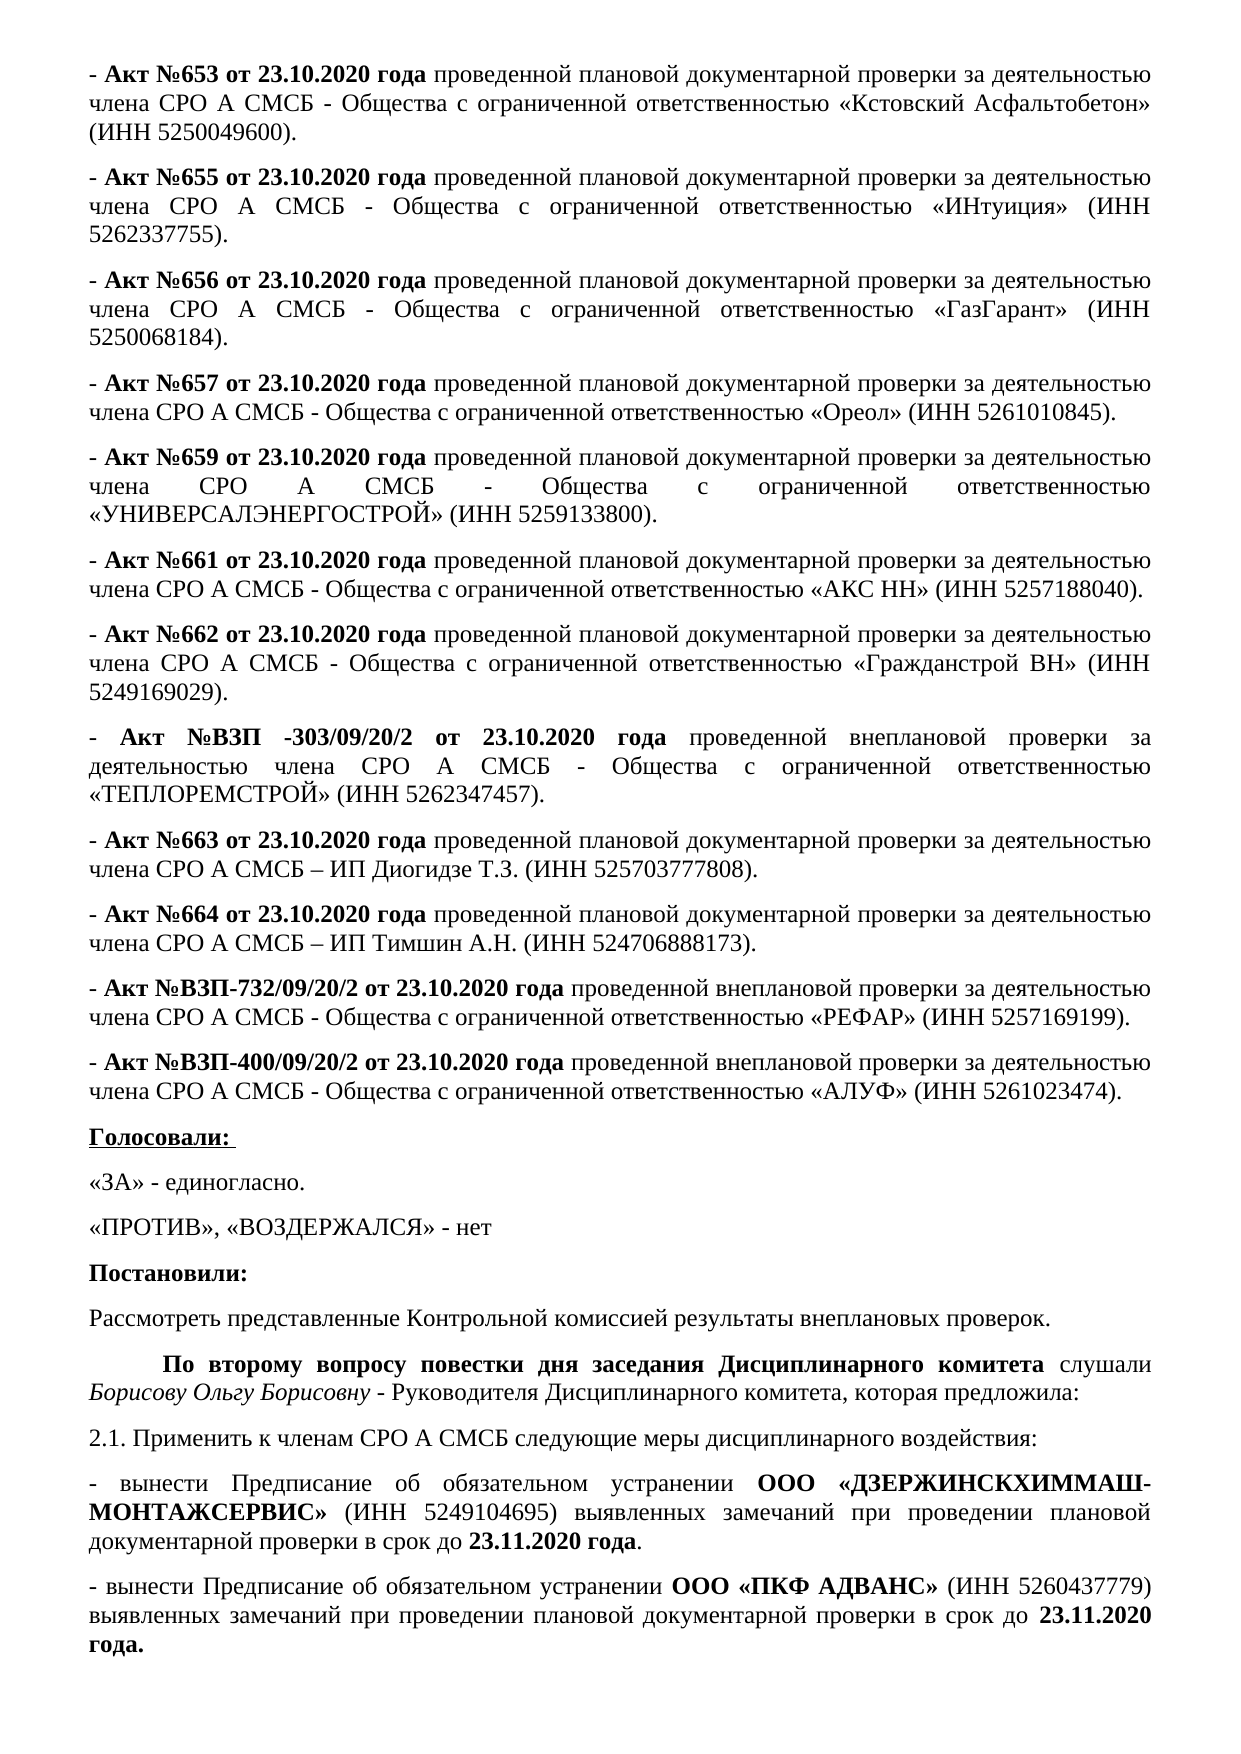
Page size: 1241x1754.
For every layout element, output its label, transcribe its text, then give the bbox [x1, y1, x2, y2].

text Постановили: [89, 1258, 1152, 1287]
text - Акт №664 от 23.10.2020 года проведенной плановой документарной проверки за деятельностью члена СРО А СМСБ – ИП Тимшин А.Н. (ИНН 524706888173). [89, 899, 1152, 957]
text - Акт №663 от 23.10.2020 года проведенной плановой документарной проверки за деятельностью члена СРО А СМСБ – ИП Диогидзе Т.З. (ИНН 525703777808). [89, 825, 1152, 882]
text - Акт №ВЗП-732/09/20/2 от 23.10.2020 года проведенной внеплановой проверки за деятельностью члена СРО А СМСБ - Общества с ограниченной ответственностью «РЕФАР» (ИНН 5257169199). [89, 973, 1152, 1031]
text «ЗА» - единогласно. [89, 1167, 1152, 1196]
text - Акт №661 от 23.10.2020 года проведенной плановой документарной проверки за деятельностью члена СРО А СМСБ - Общества с ограниченной ответственностью «АКС НН» (ИНН 5257188040). [89, 545, 1152, 602]
text По второму вопросу повестки дня заседания Дисциплинарного комитета слушали Борисову Ольгу Борисовну - Руководителя Дисциплинарного комитета, которая предложила: [89, 1349, 1152, 1406]
text - вынести Предписание об обязательном устранении ООО «ДЗЕРЖИНСКХИММАШ-МОНТАЖСЕРВИС» (ИНН 5249104695) выявленных замечаний при проведении плановой документарной проверки в срок до 23.11.2020 года. [89, 1468, 1152, 1554]
text 2.1. Применить к членам СРО А СМСБ следующие меры дисциплинарного воздействия: [89, 1423, 1152, 1452]
text - Акт №662 от 23.10.2020 года проведенной плановой документарной проверки за деятельностью члена СРО А СМСБ - Общества с ограниченной ответственностью «Гражданстрой ВН» (ИНН 5249169029). [89, 619, 1152, 705]
text - Акт №659 от 23.10.2020 года проведенной плановой документарной проверки за деятельностью члена СРО А СМСБ - Общества с ограниченной ответственностью «УНИВЕРСАЛЭНЕРГОСТРОЙ» (ИНН 5259133800). [89, 442, 1152, 528]
text «ПРОТИВ», «ВОЗДЕРЖАЛСЯ» - нет [89, 1212, 1152, 1241]
text Голосовали: [89, 1122, 1152, 1150]
text - Акт №ВЗП -303/09/20/2 от 23.10.2020 года проведенной внеплановой проверки за деятельностью члена СРО А СМСБ - Общества с ограниченной ответственностью «ТЕПЛОРЕМСТРОЙ» (ИНН 5262347457). [89, 722, 1152, 808]
text - вынести Предписание об обязательном устранении ООО «ПКФ АДВАНС» (ИНН 5260437779) выявленных замечаний при проведении плановой документарной проверки в срок до 23.11.2020 года. [89, 1571, 1152, 1657]
text - Акт №656 от 23.10.2020 года проведенной плановой документарной проверки за деятельностью члена СРО А СМСБ - Общества с ограниченной ответственностью «ГазГарант» (ИНН 5250068184). [89, 265, 1152, 351]
text - Акт №ВЗП-400/09/20/2 от 23.10.2020 года проведенной внеплановой проверки за деятельностью члена СРО А СМСБ - Общества с ограниченной ответственностью «АЛУФ» (ИНН 5261023474). [89, 1047, 1152, 1105]
text - Акт №653 от 23.10.2020 года проведенной плановой документарной проверки за деятельностью члена СРО А СМСБ - Общества с ограниченной ответственностью «Кстовский Асфальтобетон» (ИНН 5250049600). [89, 59, 1152, 145]
text - Акт №655 от 23.10.2020 года проведенной плановой документарной проверки за деятельностью члена СРО А СМСБ - Общества с ограниченной ответственностью «ИНтуиция» (ИНН 5262337755). [89, 162, 1152, 248]
text - Акт №657 от 23.10.2020 года проведенной плановой документарной проверки за деятельностью члена СРО А СМСБ - Общества с ограниченной ответственностью «Ореол» (ИНН 5261010845). [89, 368, 1152, 425]
text Рассмотреть представленные Контрольной комиссией результаты внеплановых проверок. [89, 1303, 1152, 1332]
